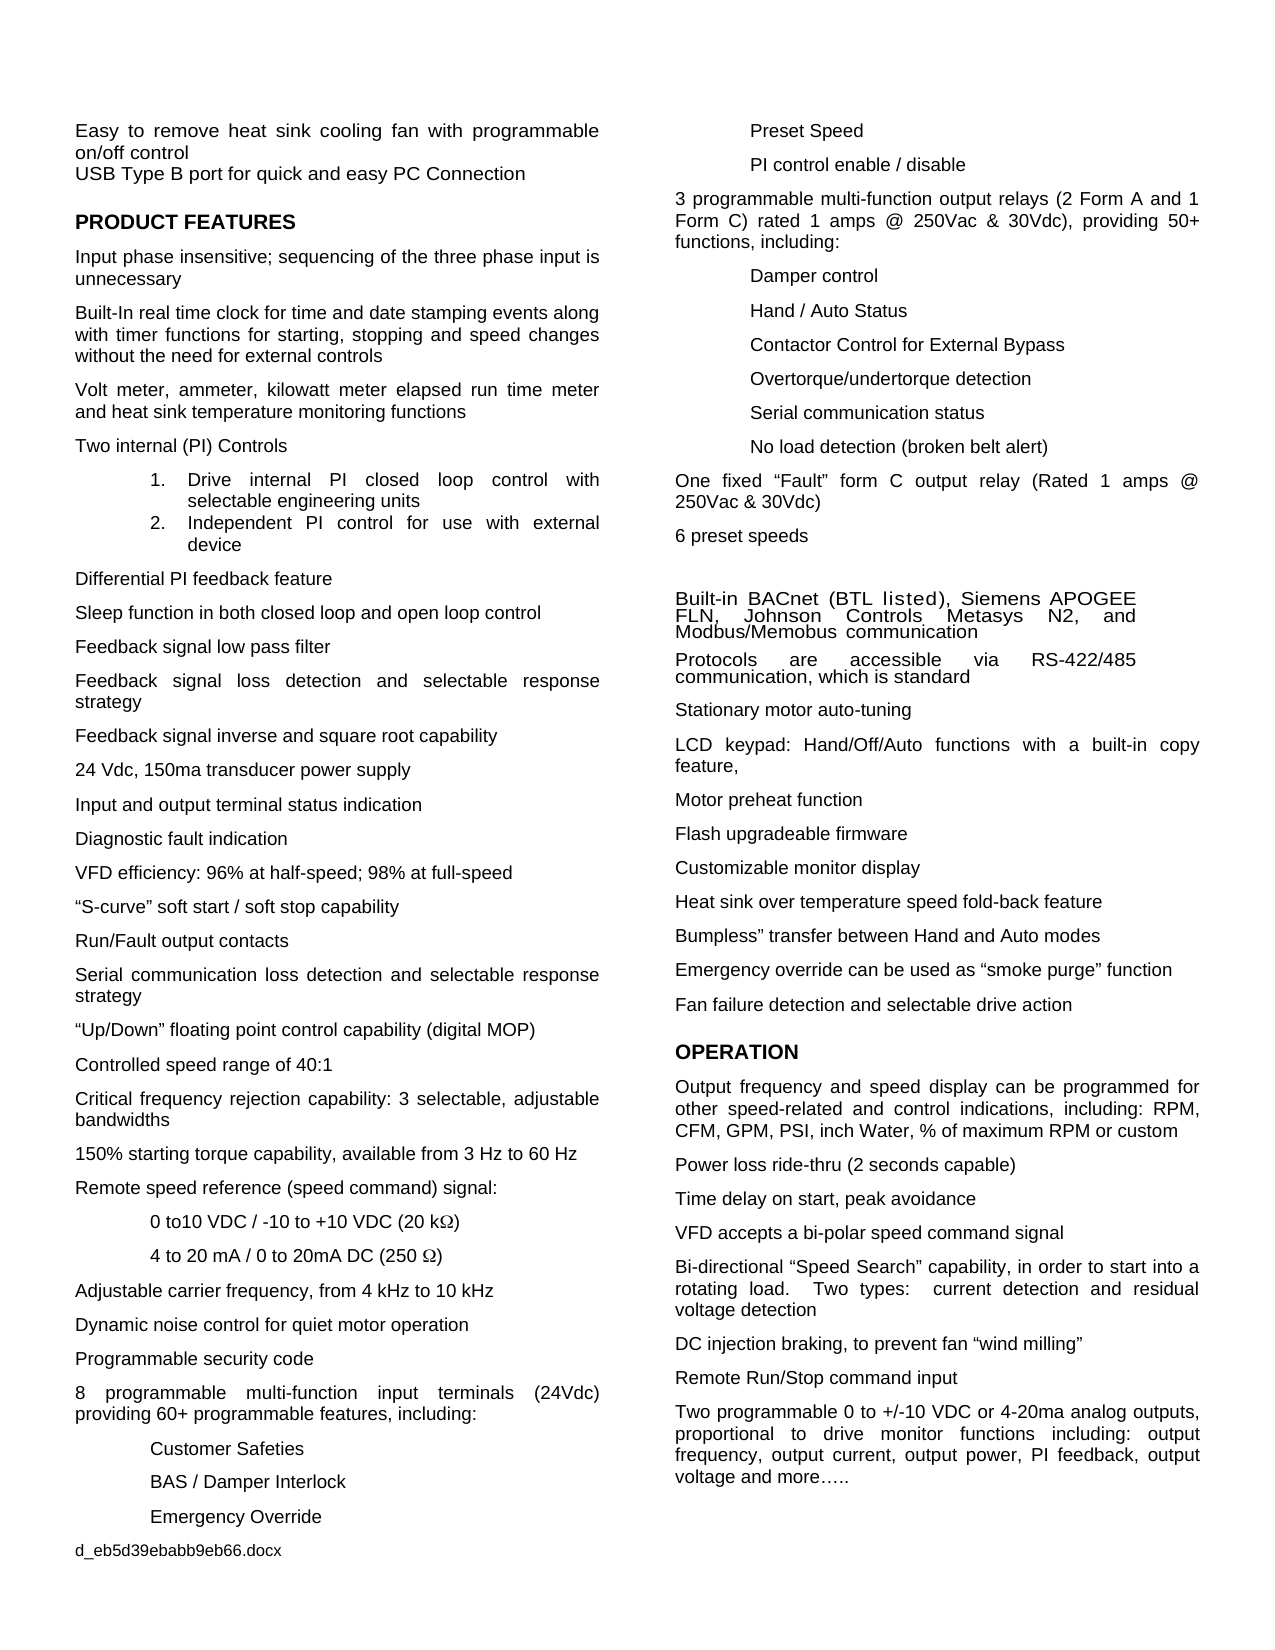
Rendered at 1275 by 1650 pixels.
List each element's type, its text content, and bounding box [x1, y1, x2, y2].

text “S-curve” soft start / soft stop capability [75, 896, 600, 917]
text Motor preheat function [675, 789, 1200, 811]
text LCD keypad: Hand/Off/Auto functions with a built-in copy feature, [675, 733, 1200, 776]
text Remote Run/Stop command input [675, 1367, 1200, 1388]
text VFD efficiency: 96% at half-speed; 98% at full-speed [75, 861, 600, 883]
text Feedback signal inverse and square root capability [75, 725, 600, 747]
text Two programmable 0 to +/-10 VDC or 4-20ma analog outputs, proportional to drive monitor functions including: output frequency, output current, output power, PI feedback, output voltage and more….. [675, 1401, 1200, 1487]
text Remote speed reference (speed command) signal: [75, 1177, 600, 1199]
text Output frequency and speed display can be programmed for other speed-related and control indications, including: RPM, CFM, GPM, PSI, inch Water, % of maximum RPM or custom [675, 1076, 1200, 1141]
text Differential PI feedback feature [75, 567, 600, 589]
text Protocols are accessible via RS-422/485 communication, which is standard [675, 653, 1136, 687]
text Overtorque/undertorque detection [675, 367, 1200, 389]
text Serial communication status [675, 402, 1200, 423]
text Built-in BACnet (BTL listed), Siemens APOGEE FLN, Johnson Controls Metasys N2, and Modbus/Memobus communication [675, 592, 1136, 642]
subtitle OPERATION [675, 1040, 1200, 1064]
text Customer Safeties [75, 1437, 600, 1459]
list Drive internal PI closed loop control with selectable engineering units [150, 469, 600, 512]
subtitle PRODUCT FEATURES [75, 210, 600, 234]
text PI control enable / disable [675, 154, 1200, 176]
text Hand / Auto Status [675, 299, 1200, 321]
text 150% starting torque capability, available from 3 Hz to 60 Hz [75, 1143, 600, 1164]
text Volt meter, ammeter, kilowatt meter elapsed run time meter and heat sink temperature monitoring functions [75, 379, 600, 422]
text Flash upgradeable firmware [675, 823, 1200, 844]
text 0 to10 VDC / -10 to +10 VDC (20 k) [75, 1211, 600, 1233]
text BAS / Damper Interlock [75, 1471, 600, 1493]
text 8 programmable multi-function input terminals (24Vdc) providing 60+ programmable features, including: [75, 1382, 600, 1425]
text 24 Vdc, 150ma transducer power supply [75, 759, 600, 781]
text Built-In real time clock for time and date stamping events along with timer functions for starting, stopping and speed changes without the need for external controls [75, 302, 600, 366]
text Time delay on start, peak avoidance [675, 1188, 1200, 1209]
text One fixed “Fault” form C output relay (Rated 1 amps @ 250Vac & 30Vdc) [675, 470, 1200, 513]
text Power loss ride-thru (2 seconds capable) [675, 1153, 1200, 1175]
text No load detection (broken belt alert) [675, 436, 1200, 457]
text Customizable monitor display [675, 857, 1200, 879]
text DC injection braking, to prevent fan “wind milling” [675, 1333, 1200, 1354]
text Sleep function in both closed loop and open loop control [75, 601, 600, 623]
text 4 to 20 mA / 0 to 20mA DC (250 ) [75, 1245, 600, 1267]
text Fan failure detection and selectable drive action [675, 993, 1200, 1015]
list Independent PI control for use with external device [150, 512, 600, 555]
text Easy to remove heat sink cooling fan with programmable on/off control [75, 120, 600, 163]
text Diagnostic fault indication [75, 827, 600, 849]
text Contactor Control for External Bypass [675, 333, 1200, 355]
text Stationary motor auto-tuning [675, 699, 1200, 721]
text USB Type B port for quick and easy PC Connection [75, 163, 600, 185]
text Emergency Override [75, 1505, 600, 1527]
text Controlled speed range of 40:1 [75, 1053, 600, 1075]
text Adjustable carrier frequency, from 4 kHz to 10 kHz [75, 1279, 600, 1301]
text Emergency override can be used as “smoke purge” function [675, 959, 1200, 981]
text Programmable security code [75, 1348, 600, 1369]
text 3 programmable multi-function output relays (2 Form A and 1 Form C) rated 1 amps @ 250Vac & 30Vdc), providing 50+ functions, including: [675, 188, 1200, 253]
text “Up/Down” floating point control capability (digital MOP) [75, 1019, 600, 1041]
text Bumpless” transfer between Hand and Auto modes [675, 925, 1200, 947]
text Preset Speed [675, 120, 1200, 142]
text Critical frequency rejection capability: 3 selectable, adjustable bandwidths [75, 1087, 600, 1131]
text Damper control [675, 265, 1200, 287]
text VFD accepts a bi-polar speed command signal [675, 1222, 1200, 1243]
text Two internal (PI) Controls [75, 434, 600, 456]
text Feedback signal low pass filter [75, 636, 600, 657]
text 6 preset speeds [675, 525, 1200, 547]
text Feedback signal loss detection and selectable response strategy [75, 669, 600, 713]
text Dynamic noise control for quiet motor operation [75, 1313, 600, 1335]
text Input and output terminal status indication [75, 793, 600, 815]
text Input phase insensitive; sequencing of the three phase input is unnecessary [75, 246, 600, 289]
text Bi-directional “Speed Search” capability, in order to start into a rotating load. Two types: current detection and residual voltage detection [675, 1256, 1200, 1320]
text Serial communication loss detection and selectable response strategy [75, 964, 600, 1007]
text Heat sink over temperature speed fold-back feature [675, 891, 1200, 913]
text Run/Fault output contacts [75, 929, 600, 951]
